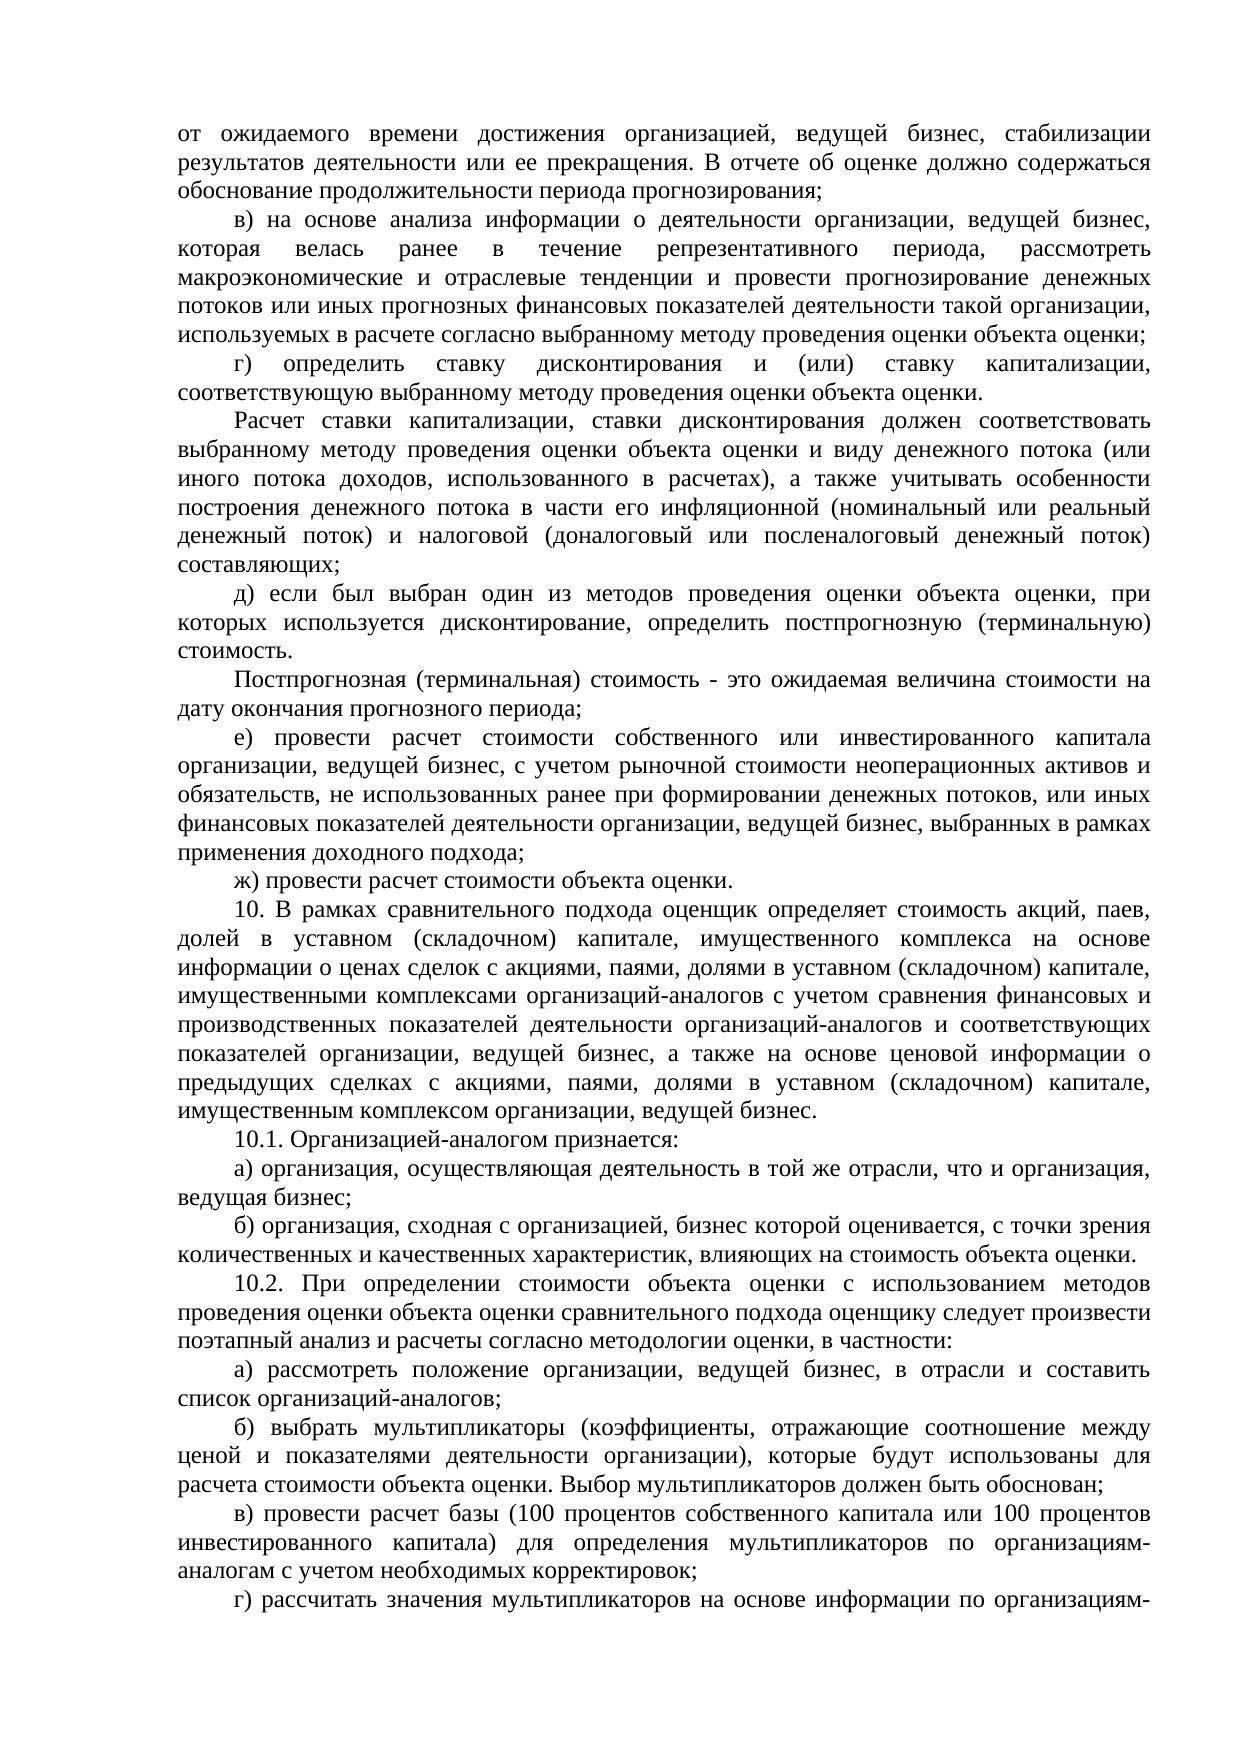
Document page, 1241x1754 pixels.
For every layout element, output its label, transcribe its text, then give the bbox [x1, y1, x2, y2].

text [177, 1584, 1152, 1613]
text б) организация, сходная с организацией, бизнес которой оценивается, с точки зрения количественных и качественных характеристик, влияющих на стоимость объекта оценки. [177, 1211, 1152, 1268]
text 10.2. При определении стоимости объекта оценки с использованием методов проведения оценки объекта оценки сравнительного подхода оценщику следует произвести поэтапный анализ и расчеты согласно методологии оценки, в частности: [177, 1268, 1152, 1354]
text а) организация, осуществляющая деятельность в той же отрасли, что и организация, ведущая бизнес; [177, 1153, 1152, 1211]
text а) рассмотреть положение организации, ведущей бизнес, в отрасли и составить список организаций-аналогов; [177, 1354, 1152, 1412]
text б) выбрать мультипликаторы (коэффициенты, отражающие соотношение между ценой и показателями деятельности организации), которые будут использованы для расчета стоимости объекта оценки. Выбор мультипликаторов должен быть обоснован; [177, 1412, 1152, 1498]
text в) на основе анализа информации о деятельности организации, ведущей бизнес, которая велась ранее в течение репрезентативного периода, рассмотреть макроэкономические и отраслевые тенденции и провести прогнозирование денежных потоков или иных прогнозных финансовых показателей деятельности такой организации, используемых в расчете согласно выбранному методу проведения оценки объекта оценки; [177, 204, 1152, 348]
text г) определить ставку дисконтирования и (или) ставку капитализации, соответствующую выбранному методу проведения оценки объекта оценки. [177, 348, 1152, 406]
text е) провести расчет стоимости собственного или инвестированного капитала организации, ведущей бизнес, с учетом рыночной стоимости неоперационных активов и обязательств, не использованных ранее при формировании денежных потоков, или иных финансовых показателей деятельности организации, ведущей бизнес, выбранных в рамках применения доходного подхода; [177, 722, 1152, 866]
text 10. В рамках сравнительного подхода оценщик определяет стоимость акций, паев, долей в уставном (складочном) капитале, имущественного комплекса на основе информации о ценах сделок с акциями, паями, долями в уставном (складочном) капитале, имущественными комплексами организаций-аналогов с учетом сравнения финансовых и производственных показателей деятельности организаций-аналогов и соответствующих показателей организации, ведущей бизнес, а также на основе ценовой информации о предыдущих сделках с акциями, паями, долями в уставном (складочном) капитале, имущественным комплексом организации, ведущей бизнес. [177, 894, 1152, 1124]
text д) если был выбран один из методов проведения оценки объекта оценки, при которых используется дисконтирование, определить постпрогнозную (терминальную) стоимость. [177, 578, 1152, 664]
text Расчет ставки капитализации, ставки дисконтирования должен соответствовать выбранному методу проведения оценки объекта оценки и виду денежного потока (или иного потока доходов, использованного в расчетах), а также учитывать особенности построения денежного потока в части его инфляционной (номинальный или реальный денежный поток) и налоговой (доналоговый или посленалоговый денежный поток) составляющих; [177, 406, 1152, 578]
text Постпрогнозная (терминальная) стоимость - это ожидаемая величина стоимости на дату окончания прогнозного периода; [177, 664, 1152, 722]
text в) провести расчет базы (100 процентов собственного капитала или 100 процентов инвестированного капитала) для определения мультипликаторов по организациям-аналогам с учетом необходимых корректировок; [177, 1498, 1152, 1584]
text ж) провести расчет стоимости объекта оценки. [177, 866, 1152, 894]
text 10.1. Организацией-аналогом признается: [177, 1124, 1152, 1153]
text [177, 118, 1152, 204]
